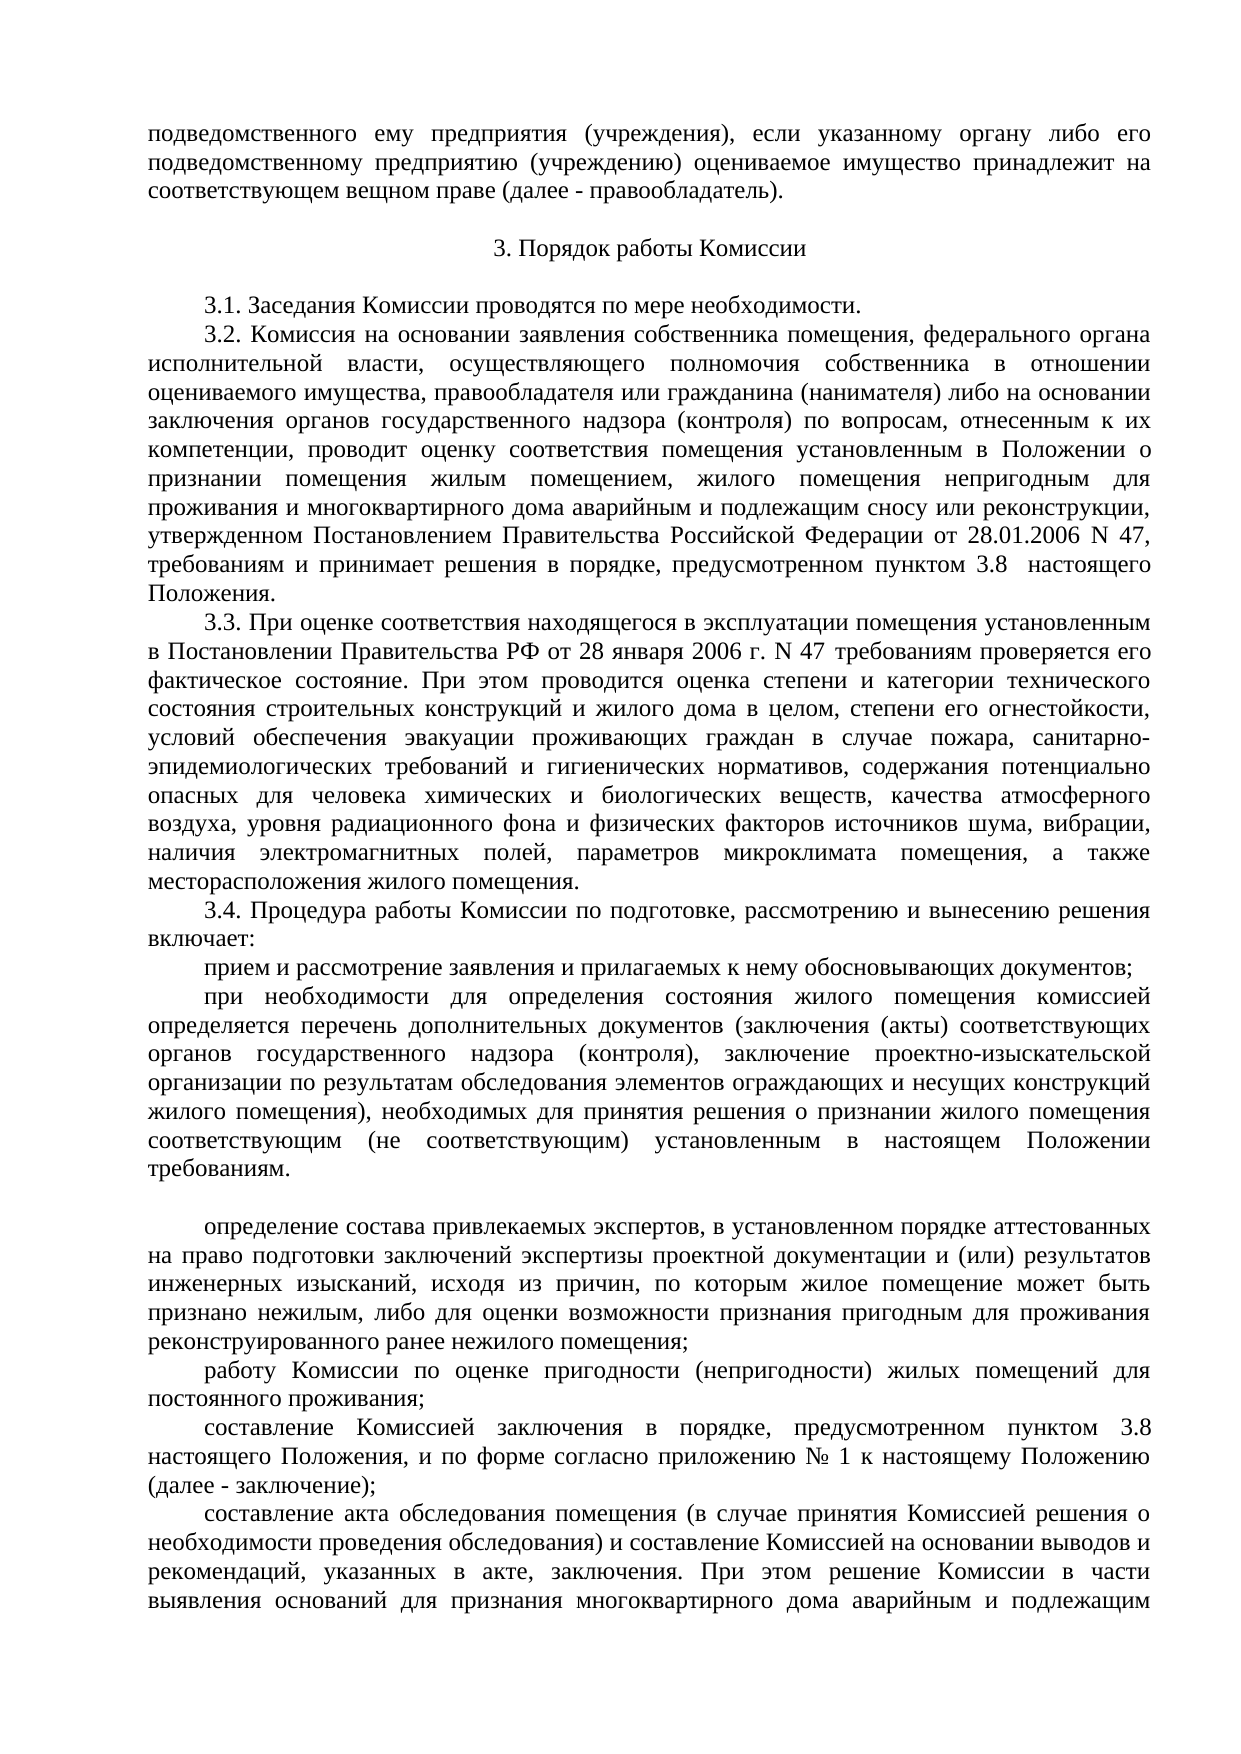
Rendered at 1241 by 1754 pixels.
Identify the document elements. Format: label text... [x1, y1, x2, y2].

text составление Комиссией заключения в порядке, предусмотренном пунктом 3.8 настоящего Положения, и по форме согласно приложению № 1 к настоящему Положению (далее - заключение); [148, 1412, 1152, 1498]
text 3.1. Заседания Комиссии проводятся по мере необходимости. [148, 291, 1152, 319]
text прием и рассмотрение заявления и прилагаемых к нему обосновывающих документов; [148, 952, 1152, 981]
text работу Комиссии по оценке пригодности (непригодности) жилых помещений для постоянного проживания; [148, 1355, 1152, 1412]
text 3. Порядок работы Комиссии [148, 233, 1152, 262]
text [148, 118, 1152, 204]
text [148, 1498, 1152, 1613]
text определение состава привлекаемых экспертов, в установленном порядке аттестованных на право подготовки заключений экспертизы проектной документации и (или) результатов инженерных изысканий, исходя из причин, по которым жилое помещение может быть признано нежилым, либо для оценки возможности признания пригодным для проживания реконструированного ранее нежилого помещения; [148, 1211, 1152, 1355]
text 3.2. Комиссия на основании заявления собственника помещения, федерального органа исполнительной власти, осуществляющего полномочия собственника в отношении оцениваемого имущества, правообладателя или гражданина (нанимателя) либо на основании заключения органов государственного надзора (контроля) по вопросам, отнесенным к их компетенции, проводит оценку соответствия помещения установленным в Положении о признании помещения жилым помещением, жилого помещения непригодным для проживания и многоквартирного дома аварийным и подлежащим сносу или реконструкции, утвержденном Постановлением Правительства Российской Федерации от 28.01.2006 N 47, требованиям и принимает решения в порядке, предусмотренном пунктом 3.8 настоящего Положения. [148, 319, 1152, 607]
text 3.4. Процедура работы Комиссии по подготовке, рассмотрению и вынесению решения включает: [148, 895, 1152, 952]
text 3.3. При оценке соответствия находящегося в эксплуатации помещения установленным в Постановлении Правительства РФ от 28 января 2006 г. N 47 требованиям проверяется его фактическое состояние. При этом проводится оценка степени и категории технического состояния строительных конструкций и жилого дома в целом, степени его огнестойкости, условий обеспечения эвакуации проживающих граждан в случае пожара, санитарно-эпидемиологических требований и гигиенических нормативов, содержания потенциально опасных для человека химических и биологических веществ, качества атмосферного воздуха, уровня радиационного фона и физических факторов источников шума, вибрации, наличия электромагнитных полей, параметров микроклимата помещения, а также месторасположения жилого помещения. [148, 607, 1152, 895]
text при необходимости для определения состояния жилого помещения комиссией определяется перечень дополнительных документов (заключения (акты) соответствующих органов государственного надзора (контроля), заключение проектно-изыскательской организации по результатам обследования элементов ограждающих и несущих конструкций жилого помещения), необходимых для принятия решения о признании жилого помещения соответствующим (не соответствующим) установленным в настоящем Положении требованиям. [148, 981, 1152, 1182]
